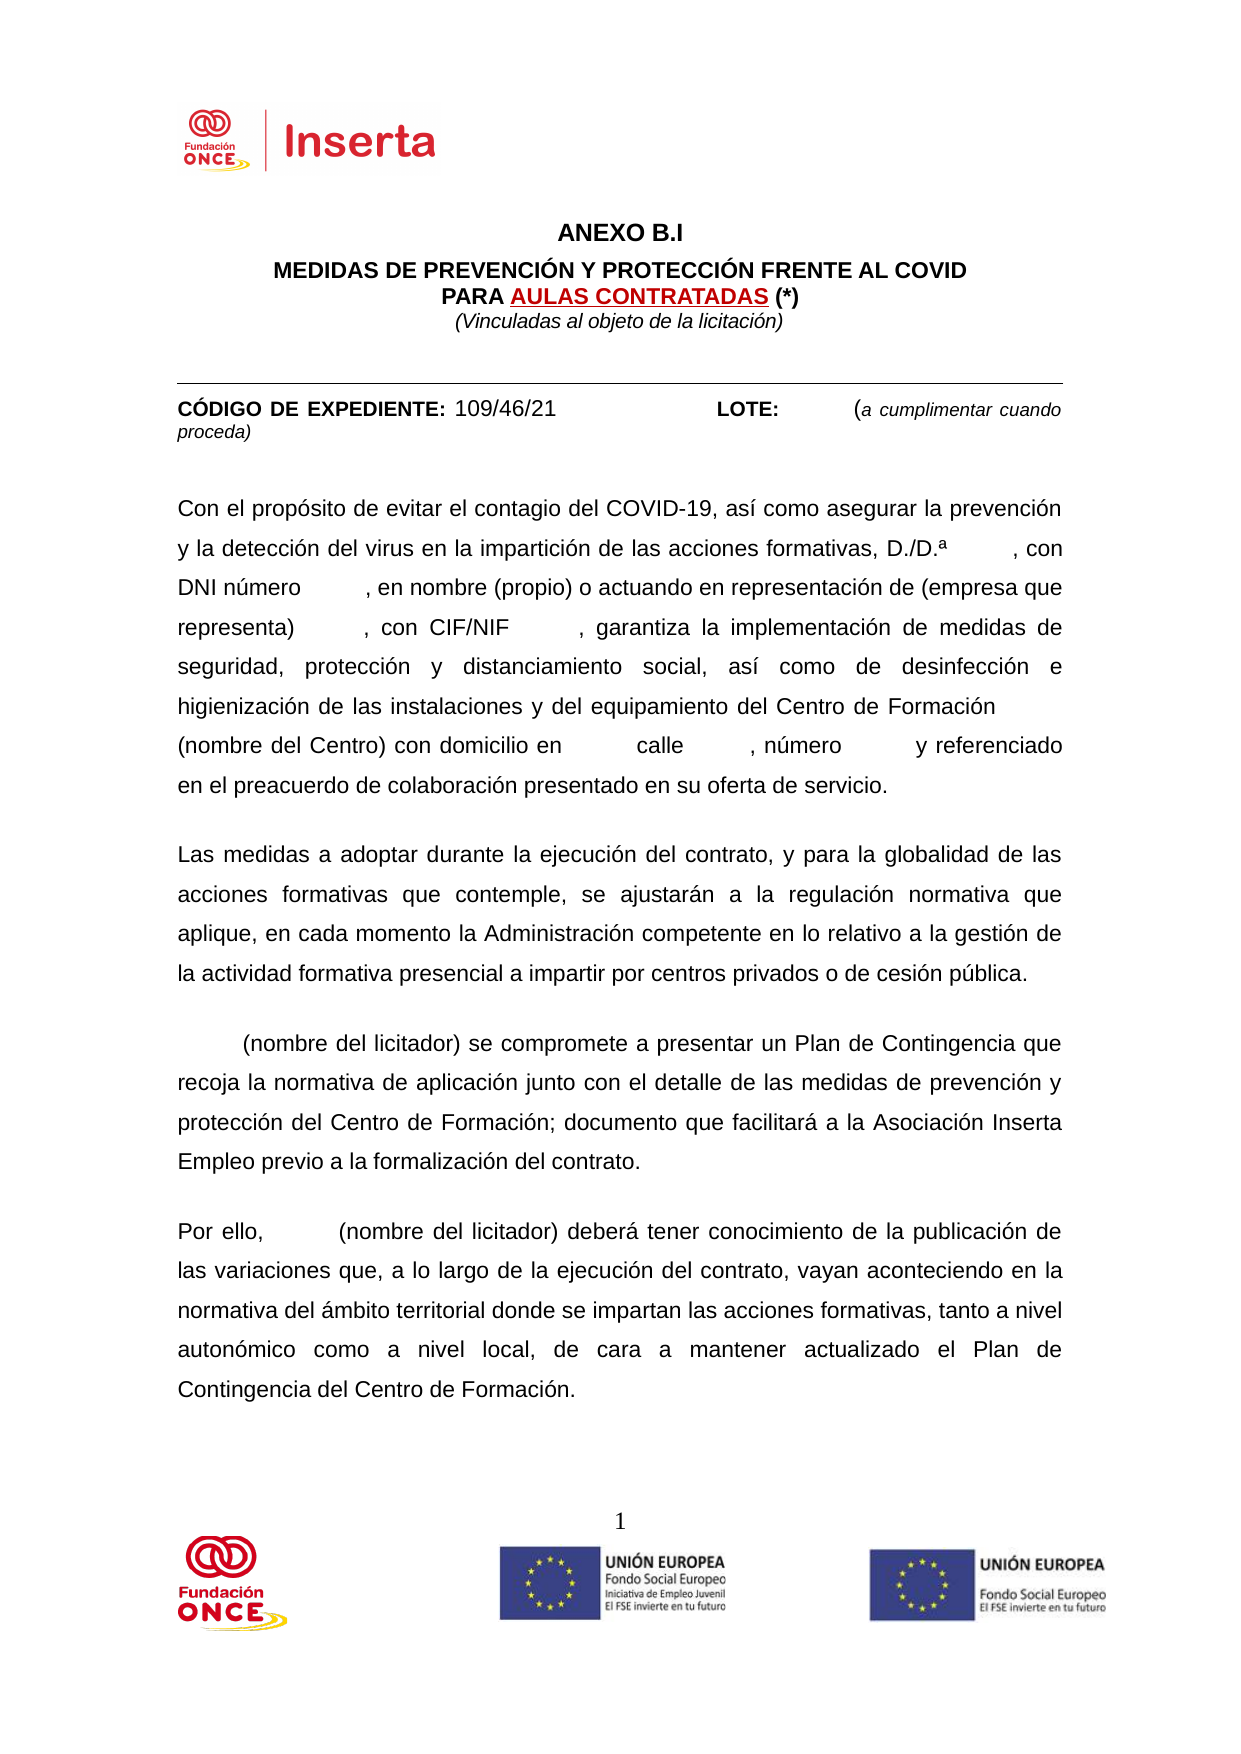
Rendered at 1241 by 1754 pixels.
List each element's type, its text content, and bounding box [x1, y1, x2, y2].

picture [177, 1536, 288, 1631]
text Las medidas a adoptar durante la ejecución del contrato, y para la globalidad de las acciones formativas que contemple, se ajustarán a la regulación normativa que aplique, en cada momento la Administración competente en lo relativo a la gestión de la actividad formativa presencial a impartir por centros privados o de cesión pública. [177, 841, 1063, 986]
text Por ello, (nombre del licitador) deberá tener conocimiento de la publicación de las variaciones que, a lo largo de la ejecución del contrato, vayan aconteciendo en la normativa del ámbito territorial donde se impartan las acciones formativas, tanto a nivel autonómico como a nivel local, de cara a mantener actualizado el Plan de Contingencia del Centro de Formación. [177, 1218, 1063, 1402]
text MEDIDAS DE PREVENCIÓN Y PROTECCIÓN FRENTE AL COVID [177, 257, 1063, 283]
text (Vinculadas al objeto de la licitación) [177, 309, 1063, 333]
text PARA AULAS CONTRATADAS (*) [177, 283, 1063, 309]
picture [498, 1544, 726, 1622]
picture [868, 1547, 1106, 1623]
text (nombre del licitador) se compromete a presentar un Plan de Contingencia que recoja la normativa de aplicación junto con el detalle de las medidas de prevención y protección del Centro de Formación; documento que facilitará a la Asociación Inserta Empleo previo a la formalización del contrato. [177, 1029, 1063, 1174]
picture [177, 102, 441, 176]
text Con el propósito de evitar el contagio del COVID-19, así como asegurar la prevención y la detección del virus en la impartición de las acciones formativas, D./D.ª , con DNI número , en nombre (propio) o actuando en representación de (empresa que representa) , con CIF/NIF , garantiza la implementación de medidas de seguridad, protección y distanciamiento social, así como de desinfección e higienización de las instalaciones y del equipamiento del Centro de Formación (nombre del Centro) con domicilio en calle , número y referenciado en el preacuerdo de colaboración presentado en su oferta de servicio. [177, 495, 1063, 798]
text CÓDIGO DE EXPEDIENTE: 109/46/21 LOTE: (a cumplimentar cuando proceda) [177, 395, 1063, 443]
text ANEXO B.I [177, 217, 1063, 246]
